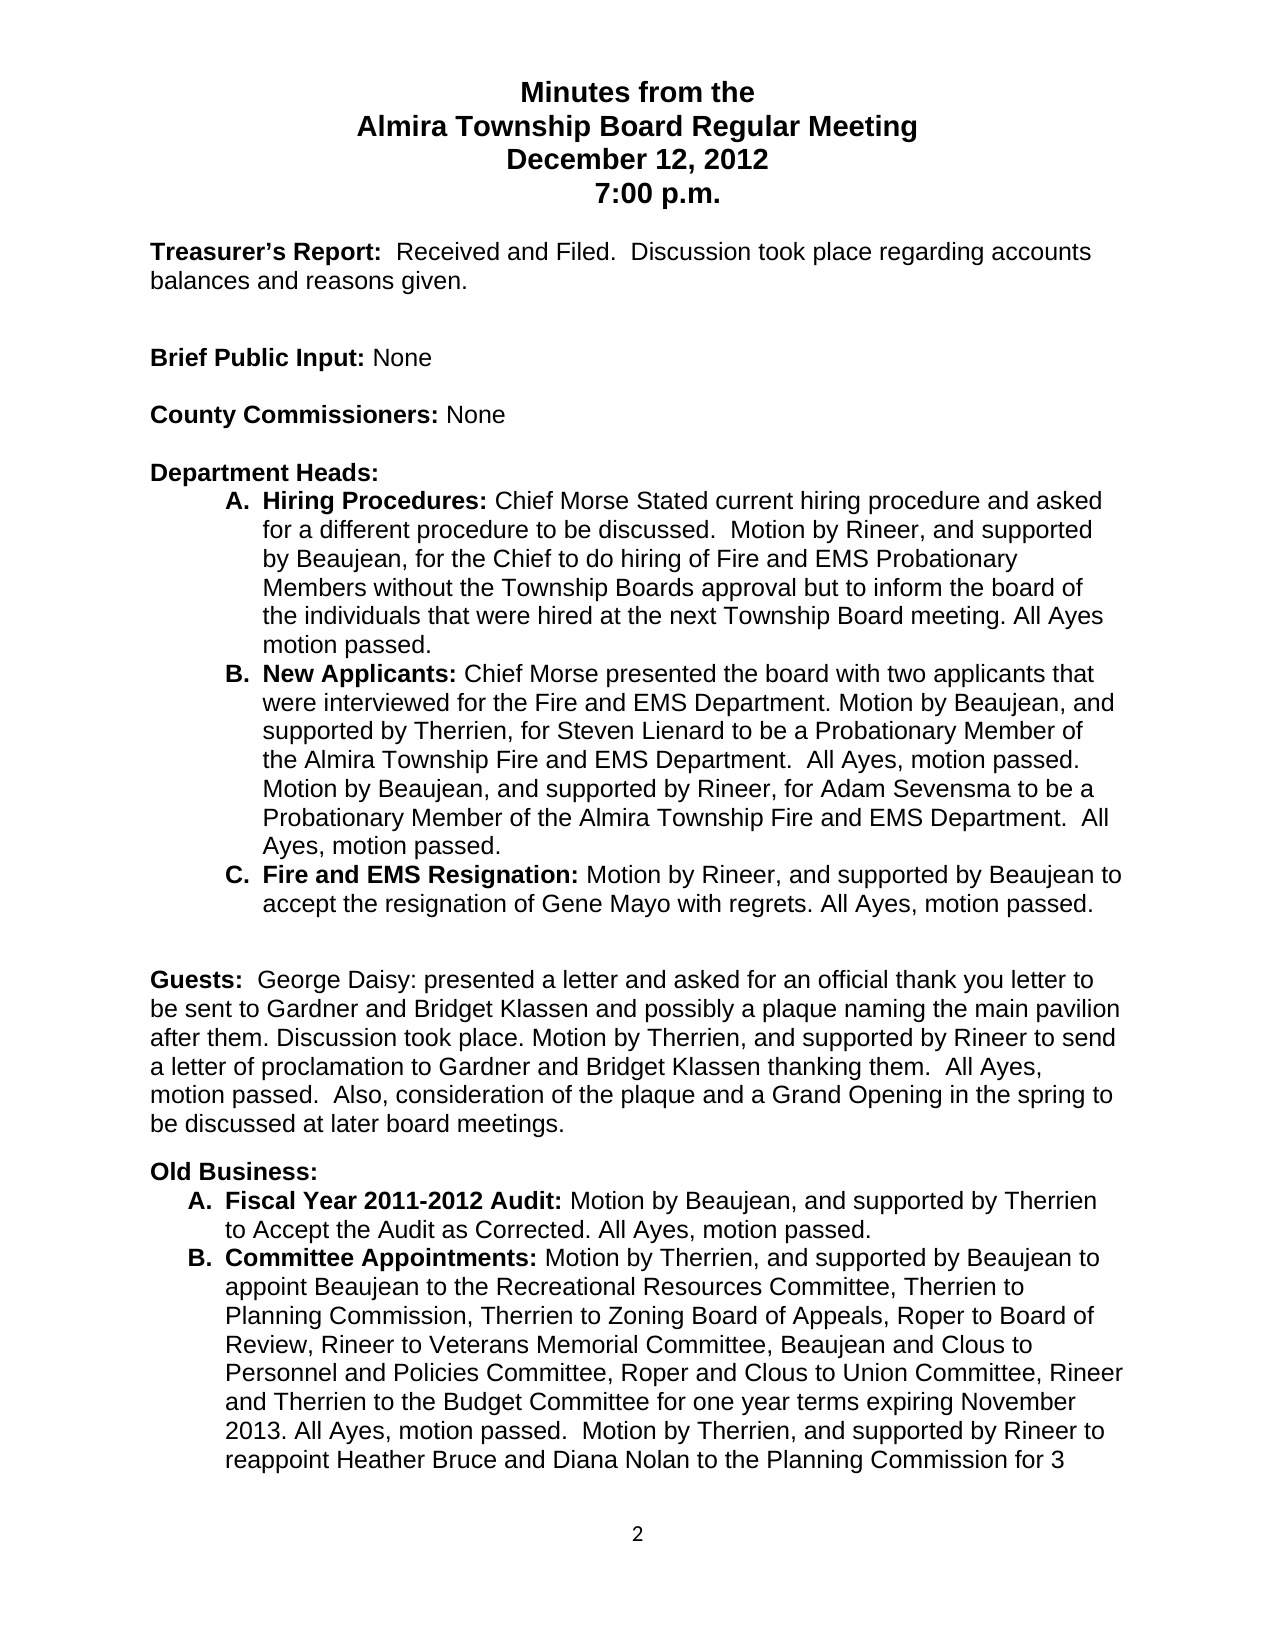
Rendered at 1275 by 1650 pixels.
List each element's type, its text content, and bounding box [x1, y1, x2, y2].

list Hiring Procedures: Chief Morse Stated current hiring procedure and asked for a different procedure to be discussed. Motion by Rineer, and supported by Beaujean, for the Chief to do hiring of Fire and EMS Probationary Members without the Township Boards approval but to inform the board of the individuals that were hired at the next Township Board meeting. All Ayes motion passed. [225, 486, 1125, 659]
text Guests: George Daisy: presented a letter and asked for an official thank you letter to be sent to Gardner and Bridget Klassen and possibly a plaque naming the main pavilion after them. Discussion took place. Motion by Therrien, and supported by Rineer to send a letter of proclamation to Gardner and Bridget Klassen thanking them. All Ayes, motion passed. Also, consideration of the plaque and a Grand Opening in the spring to be discussed at later board meetings. [150, 966, 1125, 1138]
list Fire and EMS Resignation: Motion by Rineer, and supported by Beaujean to accept the resignation of Gene Mayo with regrets. All Ayes, motion passed. [225, 860, 1125, 918]
text County Commissioners: None [150, 400, 1125, 429]
text Treasurer’s Report: Received and Filed. Discussion took place regarding accounts balances and reasons given. [150, 237, 1125, 295]
text Department Heads: [150, 458, 1125, 486]
list Fiscal Year 2011-2012 Audit: Motion by Beaujean, and supported by Therrien to Accept the Audit as Corrected. All Ayes, motion passed. [187, 1186, 1125, 1243]
text Brief Public Input: None [150, 343, 1125, 371]
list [187, 1243, 1125, 1473]
list Motion by Beaujean, and supported by Rineer, for Adam Sevensma to be a Probationary Member of the Almira Township Fire and EMS Department. All Ayes, motion passed. [262, 774, 1125, 860]
text Old Business: [150, 1157, 1125, 1186]
list New Applicants: Chief Morse presented the board with two applicants that were interviewed for the Fire and EMS Department. Motion by Beaujean, and supported by Therrien, for Steven Lienard to be a Probationary Member of the Almira Township Fire and EMS Department. All Ayes, motion passed. [225, 659, 1125, 774]
